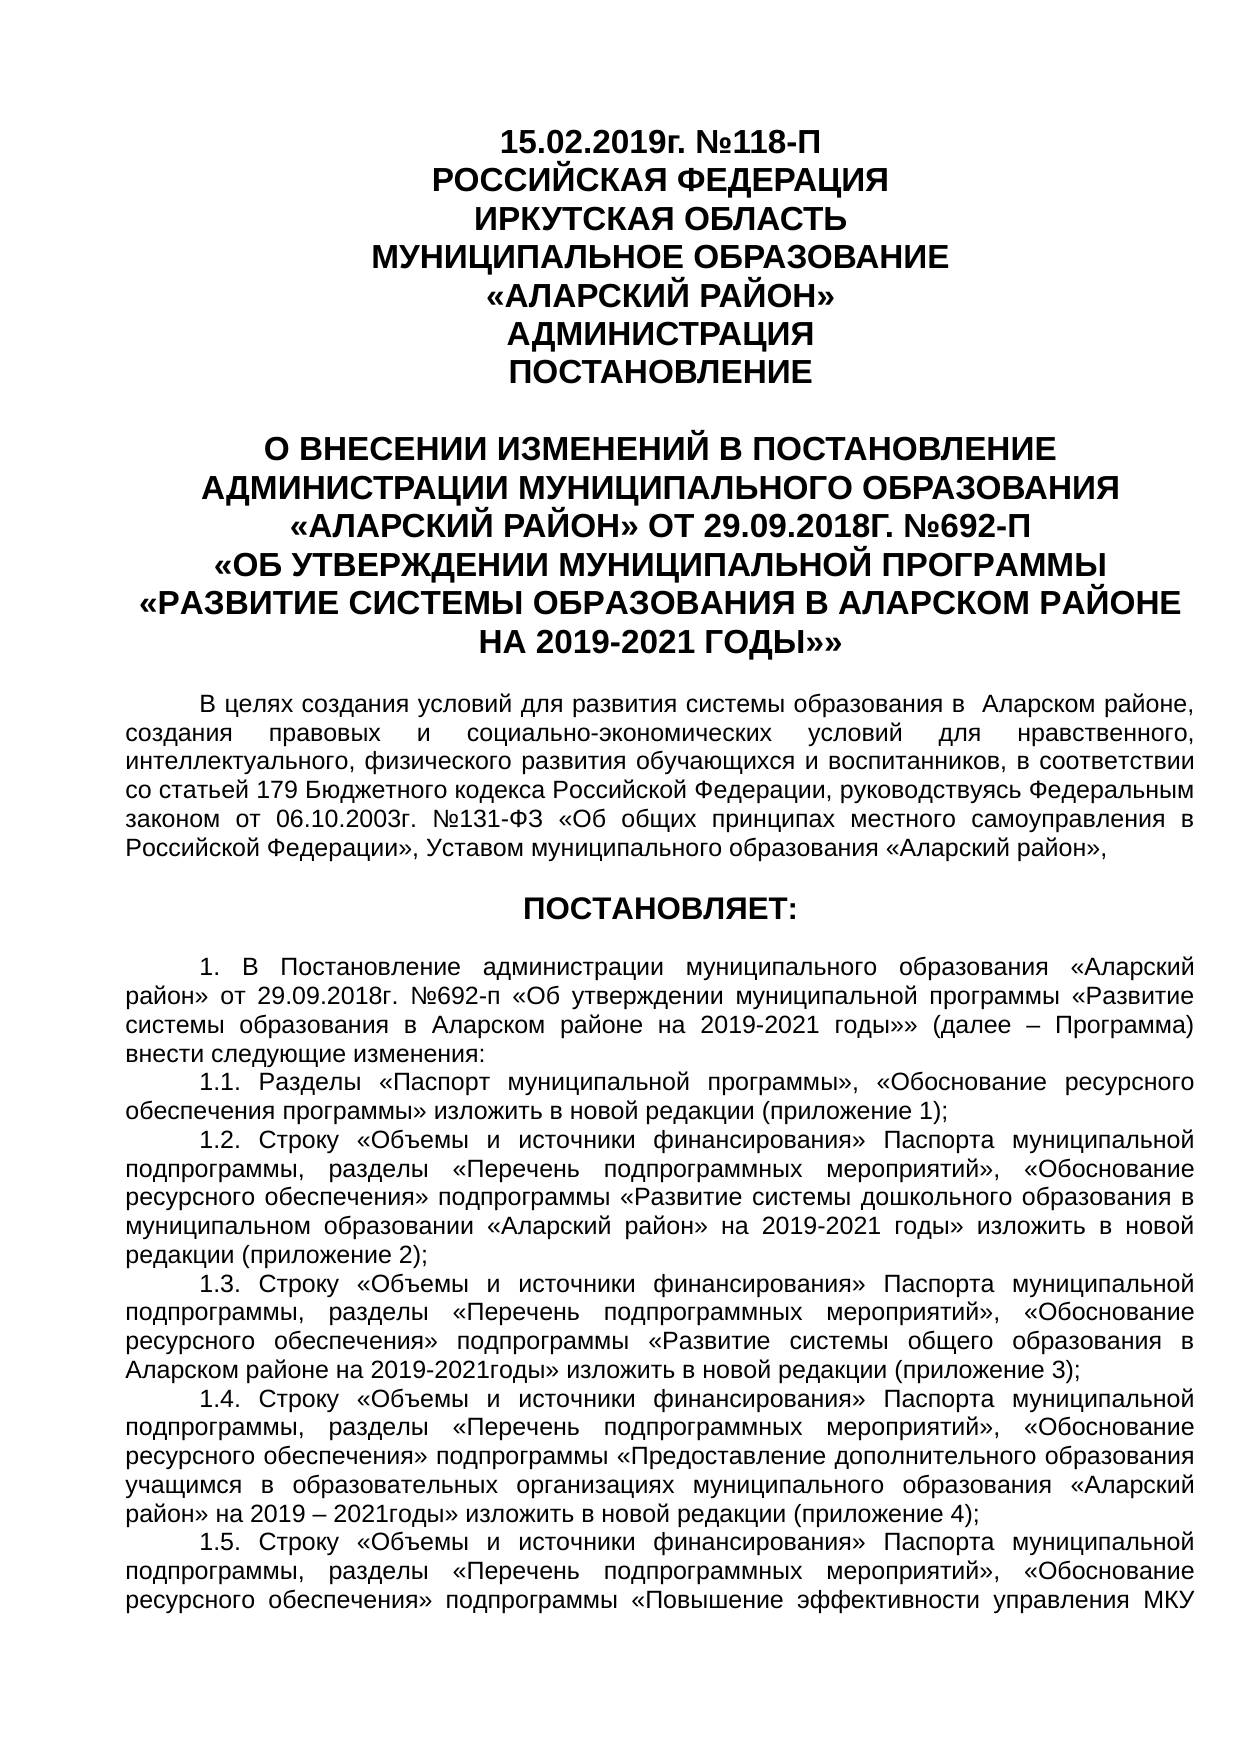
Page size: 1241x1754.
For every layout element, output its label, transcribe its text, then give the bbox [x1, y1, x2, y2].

text «АЛАРСКИЙ РАЙОН» [125, 276, 1196, 314]
text ИРКУТСКАЯ ОБЛАСТЬ [125, 199, 1196, 237]
text 1.2. Строку «Объемы и источники финансирования» Паспорта муниципальной подпрограммы, разделы «Перечень подпрограммных мероприятий», «Обоснование ресурсного обеспечения» подпрограммы «Развитие системы дошкольного образования в муниципальном образовании «Аларский район» на 2019-2021 годы» изложить в новой редакции (приложение 2); [125, 1125, 1196, 1269]
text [125, 1527, 1196, 1614]
text РОССИЙСКАЯ ФЕДЕРАЦИЯ [125, 160, 1196, 199]
text 1.1. Разделы «Паспорт муниципальной программы», «Обоснование ресурсного обеспечения программы» изложить в новой редакции (приложение 1); [125, 1067, 1196, 1125]
text МУНИЦИПАЛЬНОЕ ОБРАЗОВАНИЕ [125, 237, 1196, 276]
text 1.4. Строку «Объемы и источники финансирования» Паспорта муниципальной подпрограммы, разделы «Перечень подпрограммных мероприятий», «Обоснование ресурсного обеспечения» подпрограммы «Предоставление дополнительного образования учащимся в образовательных организациях муниципального образования «Аларский район» на 2019 – 2021годы» изложить в новой редакции (приложение 4); [125, 1384, 1196, 1527]
text В целях создания условий для развития системы образования в Аларском районе, создания правовых и социально-экономических условий для нравственного, интеллектуального, физического развития обучающихся и воспитанников, в соответствии со статьей 179 Бюджетного кодекса Российской Федерации, руководствуясь Федеральным законом от 06.10.2003г. №131-ФЗ «Об общих принципах местного самоуправления в Российской Федерации», Уставом муниципального образования «Аларский район», [125, 689, 1196, 861]
text 1. В Постановление администрации муниципального образования «Аларский район» от 29.09.2018г. №692-п «Об утверждении муниципальной программы «Развитие системы образования в Аларском районе на 2019-2021 годы»» (далее – Программа) внести следующие изменения: [125, 952, 1196, 1067]
text ПОСТАНОВЛЕНИЕ [125, 353, 1196, 391]
text ПОСТАНОВЛЯЕТ: [125, 890, 1196, 926]
text 15.02.2019г. №118-П [125, 122, 1196, 160]
text О ВНЕСЕНИИ ИЗМЕНЕНИЙ В ПОСТАНОВЛЕНИЕ АДМИНИСТРАЦИИ МУНИЦИПАЛЬНОГО ОБРАЗОВАНИЯ «АЛАРСКИЙ РАЙОН» ОТ 29.09.2018Г. №692-П «ОБ УТВЕРЖДЕНИИ МУНИЦИПАЛЬНОЙ ПРОГРАММЫ «РАЗВИТИЕ СИСТЕМЫ ОБРАЗОВАНИЯ В АЛАРСКОМ РАЙОНЕ НА 2019-2021 ГОДЫ»» [125, 429, 1196, 660]
text 1.3. Строку «Объемы и источники финансирования» Паспорта муниципальной подпрограммы, разделы «Перечень подпрограммных мероприятий», «Обоснование ресурсного обеспечения» подпрограммы «Развитие системы общего образования в Аларском районе на 2019-2021годы» изложить в новой редакции (приложение 3); [125, 1269, 1196, 1384]
text АДМИНИСТРАЦИЯ [125, 314, 1196, 353]
